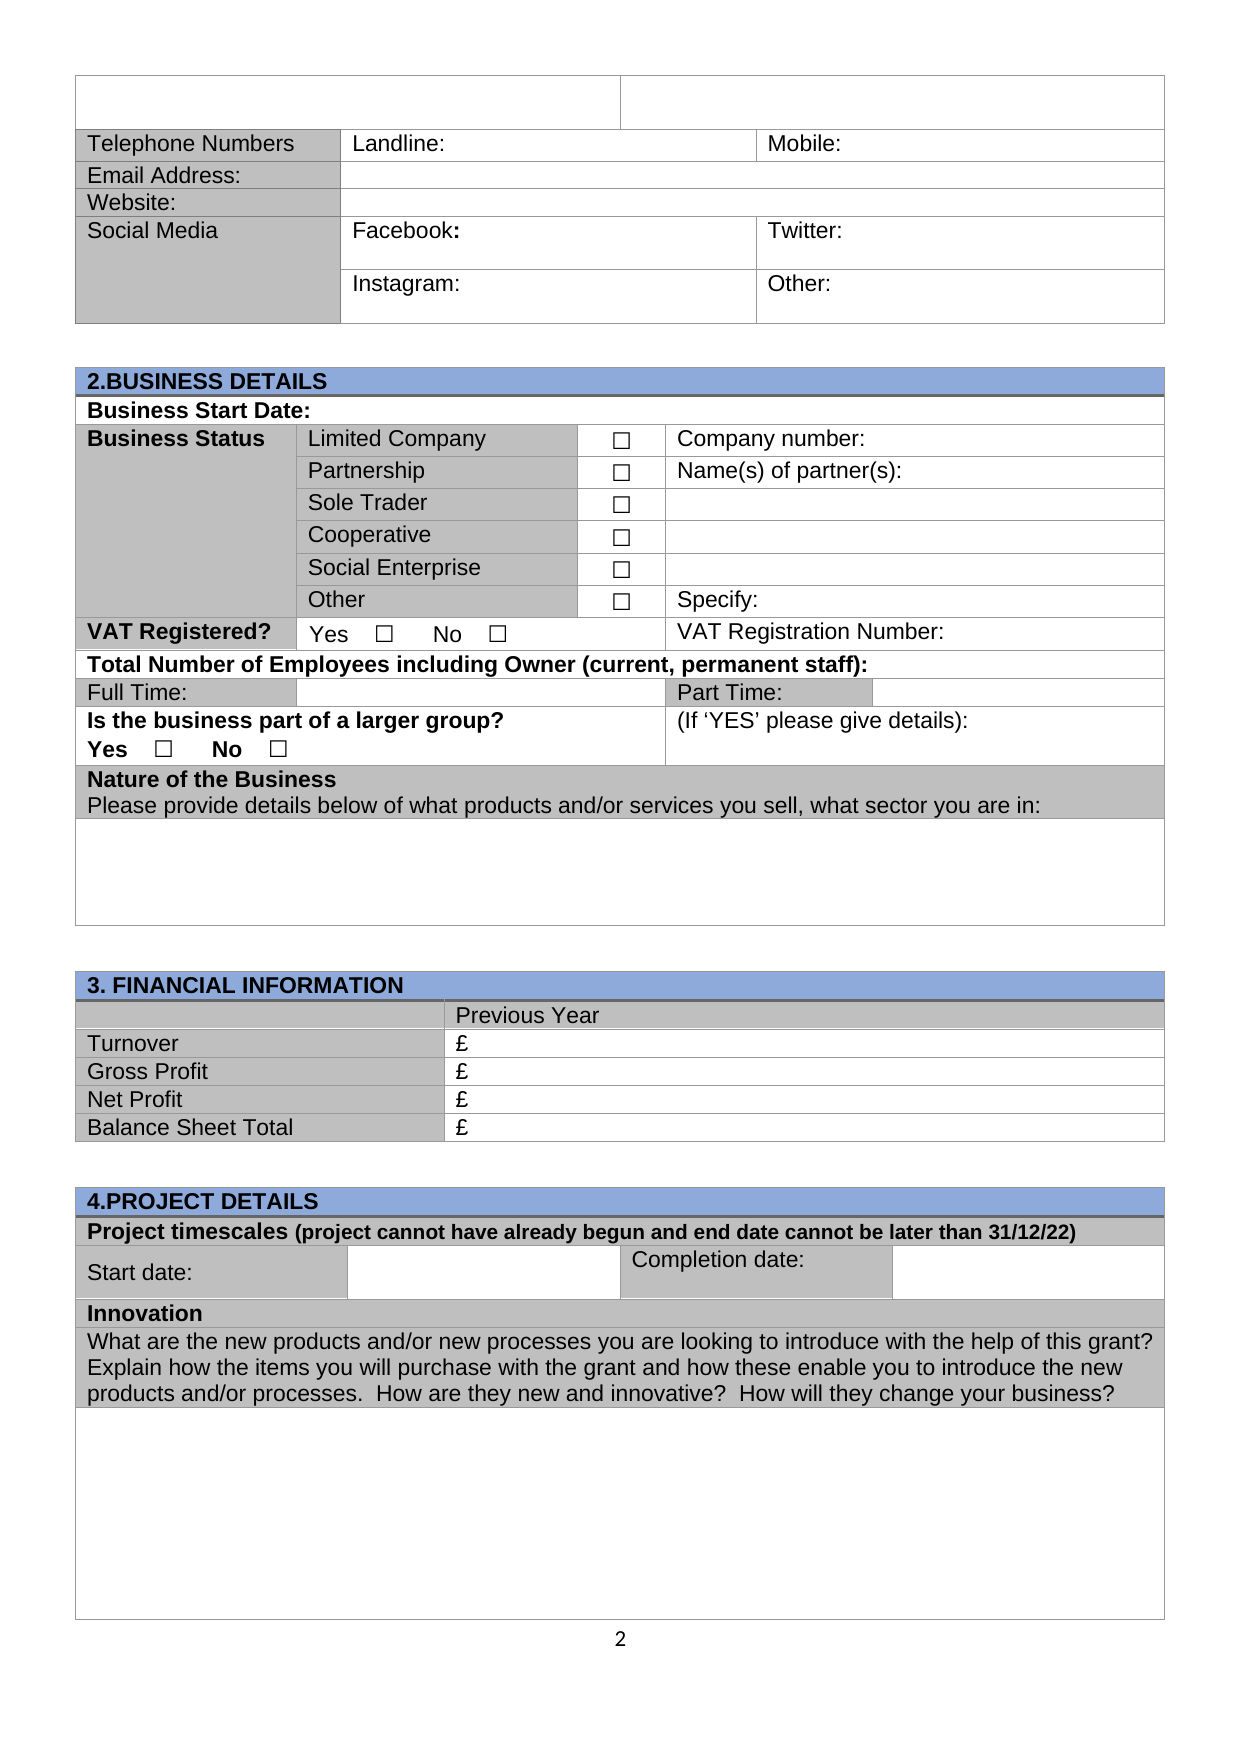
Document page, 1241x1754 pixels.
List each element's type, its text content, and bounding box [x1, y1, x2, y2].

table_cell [621, 76, 1164, 129]
table_cell Nature of the Business Please provide details below of what products and/or services you sell, what sector you are in: [76, 766, 1164, 818]
table_cell Website: [76, 189, 340, 216]
table_cell Innovation [76, 1300, 1164, 1327]
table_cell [76, 76, 620, 129]
table_cell Other: [757, 270, 1164, 323]
table_cell Mobile: [757, 130, 1164, 161]
table_cell £ [445, 1114, 1164, 1141]
table_cell Limited Company [297, 425, 577, 456]
table_cell Start date: [76, 1246, 347, 1298]
table_header 4.PROJECT DETAILS [76, 1188, 1164, 1215]
table_cell What are the new products and/or new processes you are looking to introduce with the help of this grant? Explain how the items you will purchase with the grant and how these enable you to introduce the new products and/or processes. How are they new and innovative? How will they change your business? [76, 1328, 1164, 1407]
table_cell Business Start Date: [76, 397, 1164, 423]
table_cell Yes No [297, 618, 665, 649]
table_cell [341, 162, 1164, 188]
table_cell Other [297, 586, 577, 617]
table_cell Turnover [76, 1030, 444, 1057]
table_cell Instagram: [341, 270, 756, 323]
table_cell [76, 1002, 444, 1028]
table_cell Facebook: [341, 217, 756, 269]
table_cell Sole Trader [297, 489, 577, 520]
table_cell [873, 679, 1164, 706]
table_cell [666, 554, 1164, 585]
table_cell [76, 1408, 1164, 1618]
table_cell [666, 521, 1164, 553]
table_cell Previous Year [445, 1002, 1164, 1028]
table_cell Company number: [666, 425, 1164, 456]
table_cell Social Media [76, 217, 340, 323]
table_cell Full Time: [76, 679, 296, 706]
table_cell £ [445, 1030, 1164, 1057]
table_cell [297, 679, 665, 706]
table_cell (If ‘YES’ please give details): [666, 707, 1164, 764]
table_cell Balance Sheet Total [76, 1114, 444, 1141]
table_cell Email Address: [76, 162, 340, 188]
table_cell Social Enterprise [297, 554, 577, 585]
table_cell [348, 1246, 620, 1298]
table_cell Name(s) of partner(s): [666, 457, 1164, 488]
table_cell Part Time: [666, 679, 872, 706]
table_cell Partnership [297, 457, 577, 488]
table_cell VAT Registration Number: [666, 618, 1164, 649]
table_cell Cooperative [297, 521, 577, 553]
table_cell [666, 489, 1164, 520]
table_cell £ [445, 1058, 1164, 1085]
table_header 3. FINANCIAL INFORMATION [76, 972, 1164, 999]
table_cell [893, 1246, 1164, 1298]
table_cell Specify: [666, 586, 1164, 617]
table_cell Net Profit [76, 1086, 444, 1113]
table_cell £ [445, 1086, 1164, 1113]
table_cell Gross Profit [76, 1058, 444, 1085]
table_cell [341, 189, 1164, 216]
table_header 2.BUSINESS DETAILS [76, 368, 1164, 394]
table_cell Twitter: [757, 217, 1164, 269]
table_cell [76, 819, 1164, 925]
table_cell Completion date: [621, 1246, 892, 1298]
table_cell Is the business part of a larger group? Yes No [76, 707, 665, 764]
table_cell Project timescales (project cannot have already begun and end date cannot be later than 31/12/22) [76, 1218, 1164, 1245]
table_cell VAT Registered? [76, 618, 296, 649]
table_cell Telephone Numbers [76, 130, 340, 161]
table_cell Landline: [341, 130, 756, 161]
table_cell Total Number of Employees including Owner (current, permanent staff): [76, 651, 1164, 678]
table_cell Business Status [76, 425, 296, 617]
